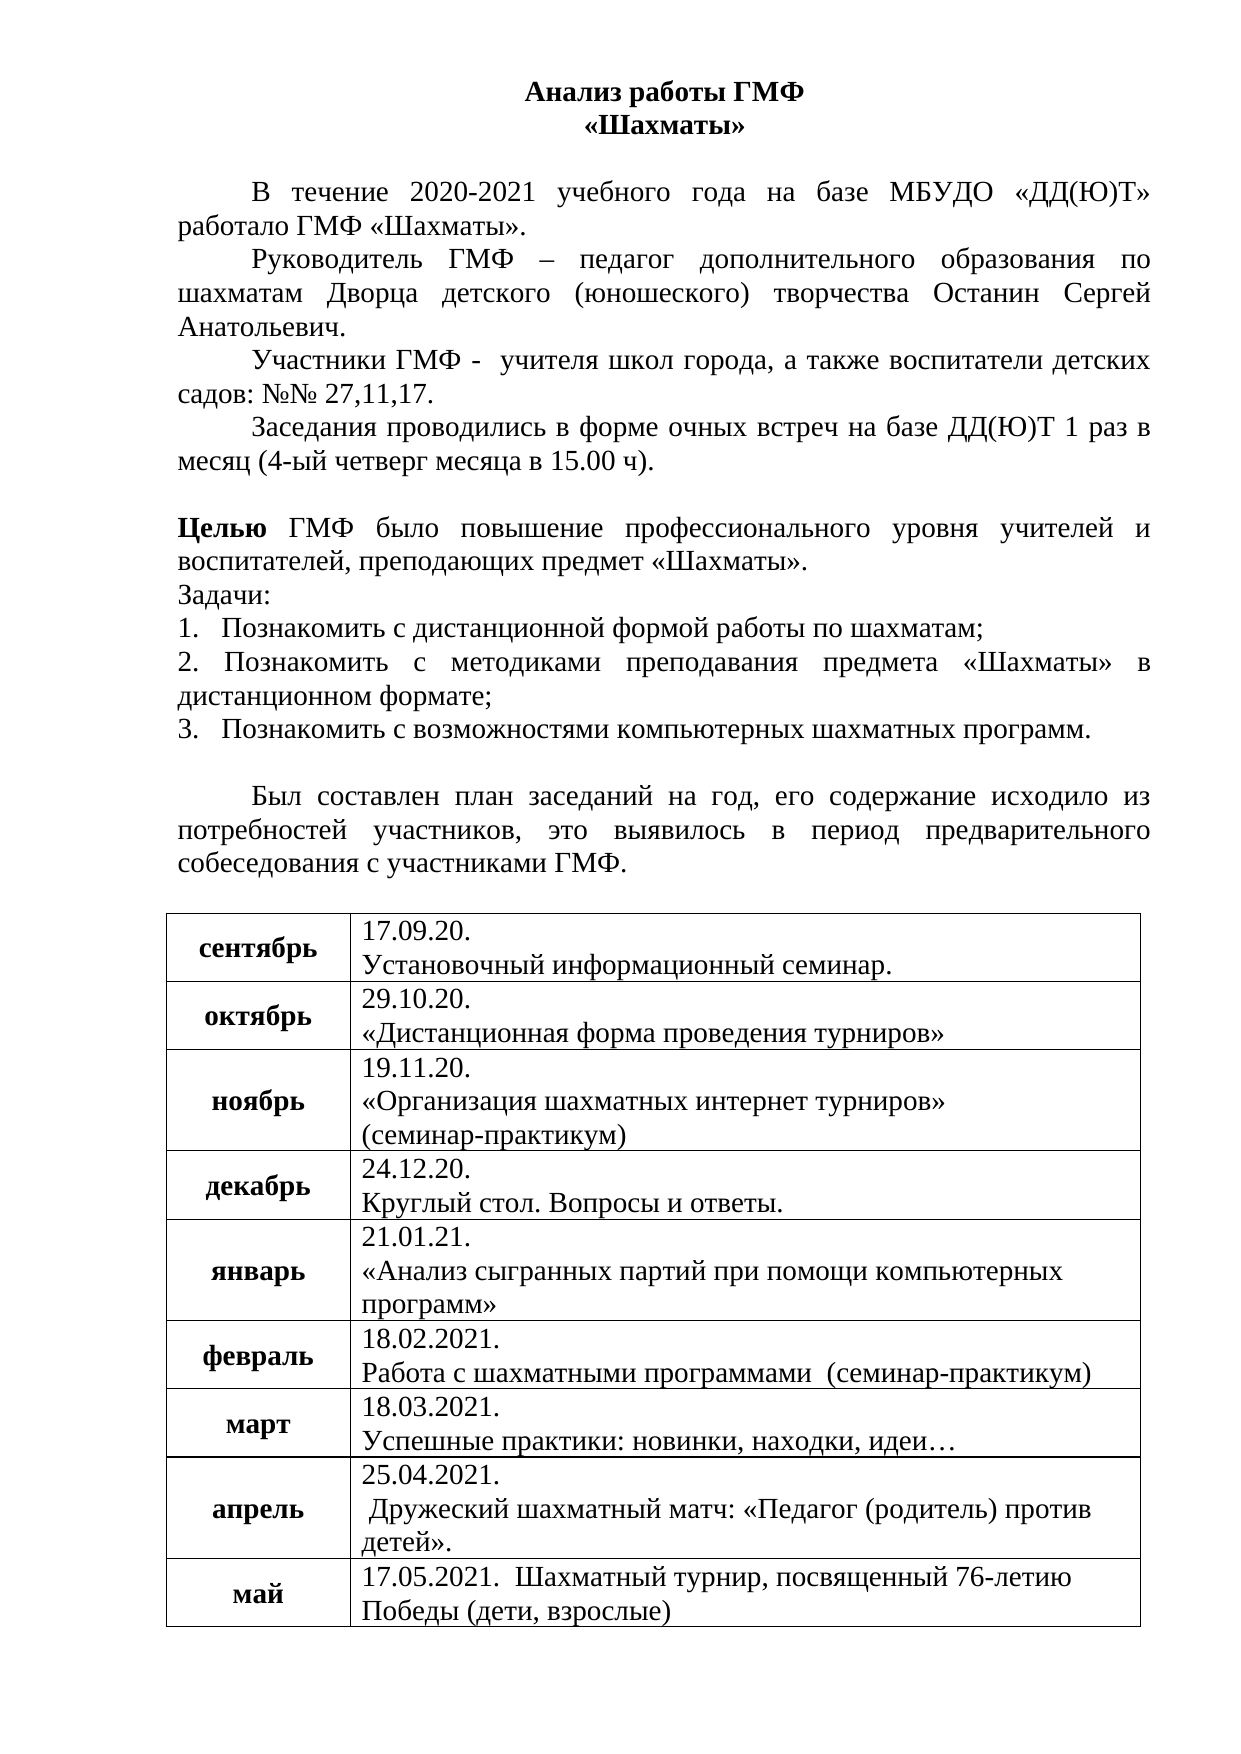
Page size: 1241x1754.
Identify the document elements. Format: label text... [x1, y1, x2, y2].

text Участники ГМФ - учителя школ города, а также воспитатели детских садов: №№ 27,11,17. [177, 342, 1152, 409]
table_cell 24.12.20. Круглый стол. Вопросы и ответы. [351, 1151, 1140, 1218]
text Анализ работы ГМФ [177, 74, 1152, 107]
text 3. Познакомить с возможностями компьютерных шахматных программ. [177, 711, 1152, 745]
text Был составлен план заседаний на год, его содержание исходило из потребностей участников, это выявилось в период предварительного собеседования с участниками ГМФ. [177, 778, 1152, 879]
table_cell ноябрь [167, 1050, 350, 1150]
table_cell февраль [167, 1321, 350, 1388]
table_cell 19.11.20. «Организация шахматных интернет турниров» (семинар-практикум) [351, 1050, 1140, 1150]
table_cell 18.02.2021. Работа с шахматными программами (семинар-практикум) [351, 1321, 1140, 1388]
table_cell май [167, 1559, 350, 1626]
text Заседания проводились в форме очных встреч на базе ДД(Ю)Т 1 раз в месяц (4-ый четверг месяца в 15.00 ч). [177, 409, 1152, 476]
table_header сентябрь [167, 914, 350, 981]
table_cell 17.05.2021. Шахматный турнир, посвященный 76-летию Победы (дети, взрослые) [351, 1559, 1140, 1626]
text В течение 2020-2021 учебного года на базе МБУДО «ДД(Ю)Т» работало ГМФ «Шахматы». [177, 174, 1152, 242]
text 2. Познакомить с методиками преподавания предмета «Шахматы» в дистанционном формате; [177, 644, 1152, 711]
table_header 17.09.20. Установочный информационный семинар. [351, 914, 1140, 981]
table_cell январь [167, 1220, 350, 1320]
table_cell апрель [167, 1458, 350, 1558]
table_cell 18.03.2021. Успешные практики: новинки, находки, идеи… [351, 1389, 1140, 1456]
text «Шахматы» [177, 107, 1152, 141]
table_cell 21.01.21. «Анализ сыгранных партий при помощи компьютерных программ» [351, 1220, 1140, 1320]
table_cell 29.10.20. «Дистанционная форма проведения турниров» [351, 982, 1140, 1049]
text 1. Познакомить с дистанционной формой работы по шахматам; [177, 611, 1152, 644]
table_cell декабрь [167, 1151, 350, 1218]
table_cell октябрь [167, 982, 350, 1049]
table_cell март [167, 1389, 350, 1456]
text Руководитель ГМФ – педагог дополнительного образования по шахматам Дворца детского (юношеского) творчества Останин Сергей Анатольевич. [177, 242, 1152, 342]
text Задачи: [177, 577, 1152, 611]
text Целью ГМФ было повышение профессионального уровня учителей и воспитателей, преподающих предмет «Шахматы». [177, 510, 1152, 577]
table_cell 25.04.2021. Дружеский шахматный матч: «Педагог (родитель) против детей». [351, 1458, 1140, 1558]
